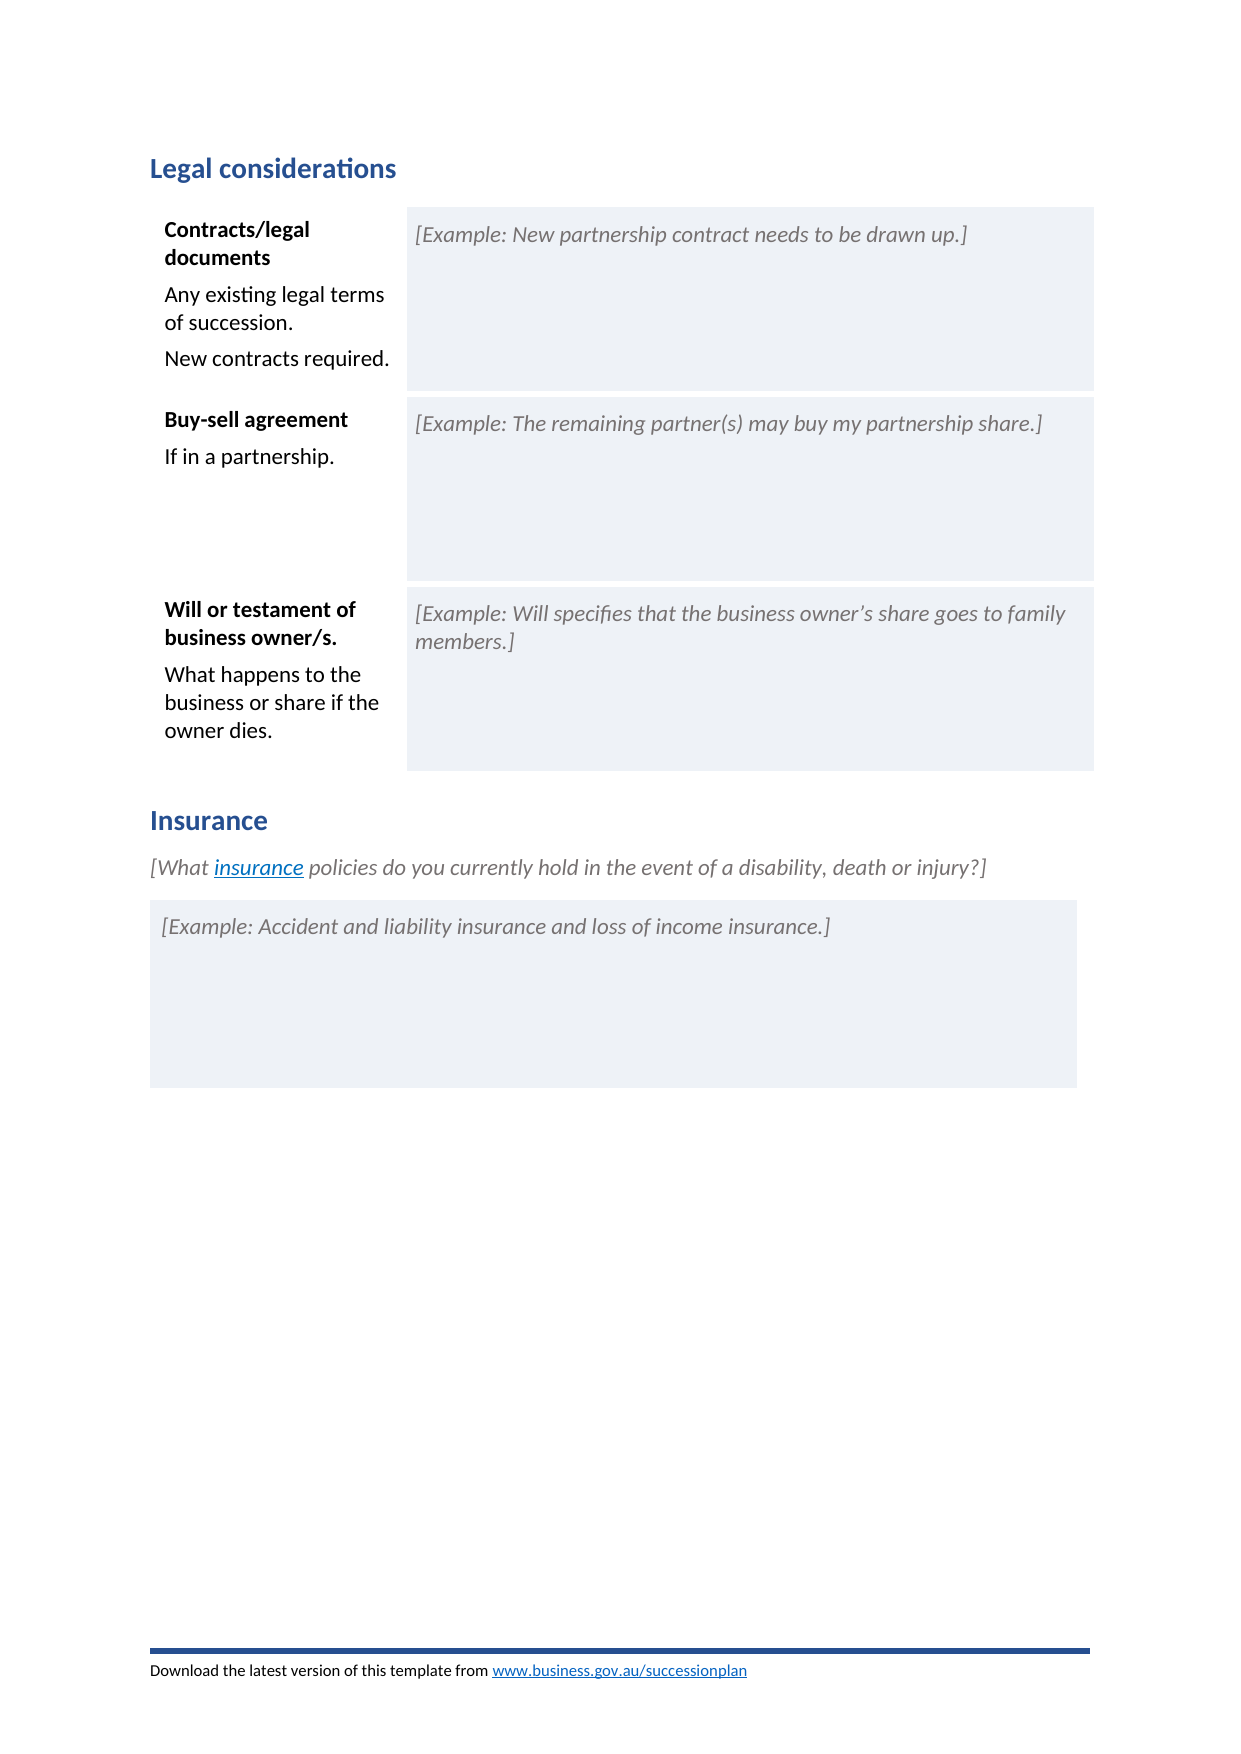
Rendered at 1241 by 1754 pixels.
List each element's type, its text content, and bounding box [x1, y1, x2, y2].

table_cell [Example: Will specifies that the business owner’s share goes to family members.] [407, 587, 1094, 771]
table_cell Buy-sell agreement If in a partnership. [156, 397, 401, 581]
table_cell [Example: The remaining partner(s) may buy my partnership share.] [407, 397, 1094, 581]
table_header Contracts/legal documents Any existing legal terms of succession. New contracts required. [156, 207, 401, 391]
subtitle Insurance [150, 802, 1090, 837]
text [What insurance policies do you currently hold in the event of a disability, death or injury?] [150, 853, 1090, 881]
table_header [Example: New partnership contract needs to be drawn up.] [407, 207, 1094, 391]
table_cell Will or testament of business owner/s. What happens to the business or share if the owner dies. [156, 587, 401, 771]
subtitle Legal considerations [150, 150, 1090, 186]
table_header [Example: Accident and liability insurance and loss of income insurance.] [150, 900, 1077, 1088]
